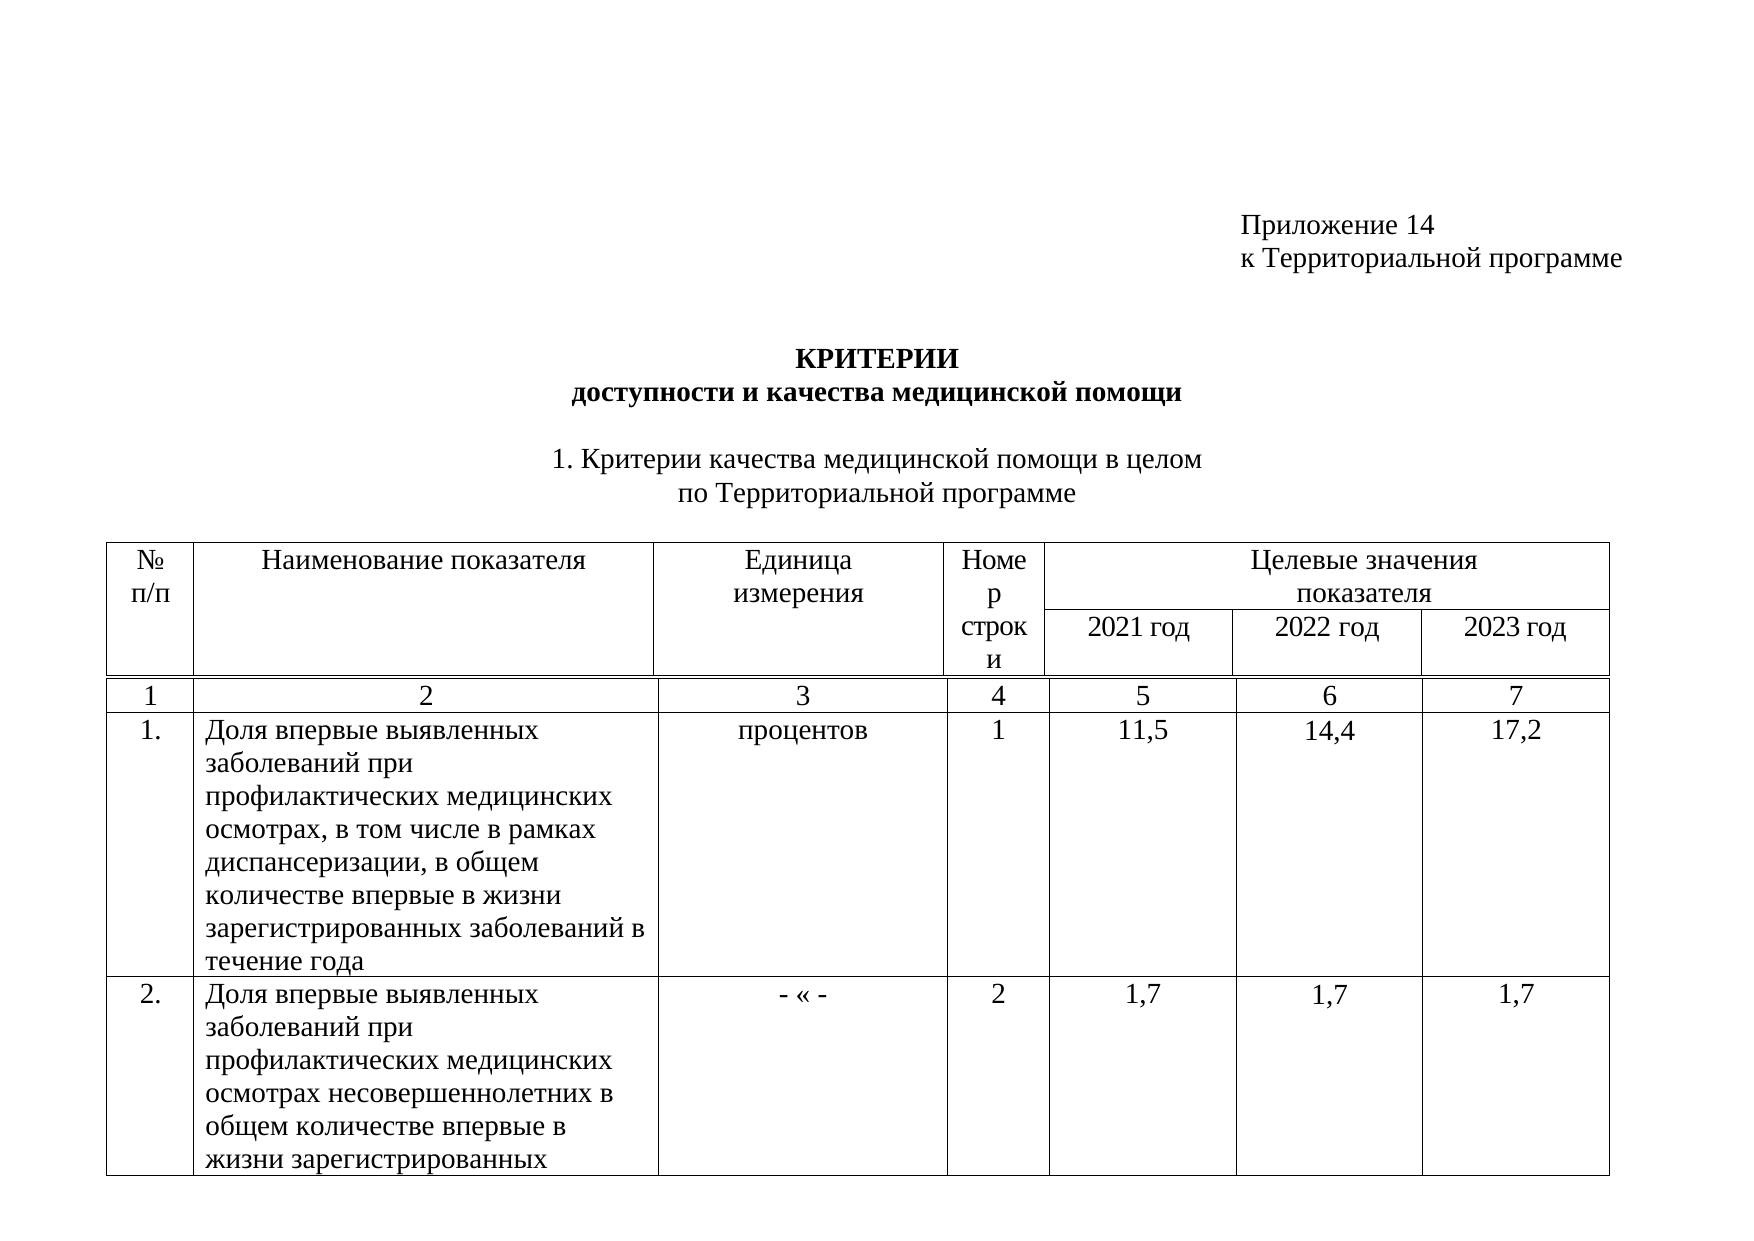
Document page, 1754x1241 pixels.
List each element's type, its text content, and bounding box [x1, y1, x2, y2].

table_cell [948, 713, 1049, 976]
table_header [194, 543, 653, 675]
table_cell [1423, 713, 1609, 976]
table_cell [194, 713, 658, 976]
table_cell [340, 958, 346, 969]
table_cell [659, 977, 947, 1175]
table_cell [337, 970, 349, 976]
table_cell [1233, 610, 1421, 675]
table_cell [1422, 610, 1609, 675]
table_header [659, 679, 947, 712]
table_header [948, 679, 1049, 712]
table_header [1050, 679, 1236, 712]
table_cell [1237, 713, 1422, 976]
text 1. Критерии качества медицинской помощи в целом [118, 442, 1636, 475]
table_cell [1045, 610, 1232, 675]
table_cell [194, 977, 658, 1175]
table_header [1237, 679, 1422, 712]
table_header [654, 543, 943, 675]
text КРИТЕРИИ [118, 341, 1636, 374]
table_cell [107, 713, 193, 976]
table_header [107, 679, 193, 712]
text доступности и качества медицинской помощи [118, 374, 1636, 408]
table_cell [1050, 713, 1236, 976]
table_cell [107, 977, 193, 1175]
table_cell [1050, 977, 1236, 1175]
text к Территориальной программе [1240, 240, 1636, 274]
text Приложение 14 [1240, 207, 1636, 240]
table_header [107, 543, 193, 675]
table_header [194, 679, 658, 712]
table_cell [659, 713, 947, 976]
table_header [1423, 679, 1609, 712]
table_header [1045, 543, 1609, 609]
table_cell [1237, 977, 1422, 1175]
text по Территориальной программе [118, 475, 1636, 509]
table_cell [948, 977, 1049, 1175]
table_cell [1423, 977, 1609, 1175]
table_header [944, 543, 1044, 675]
